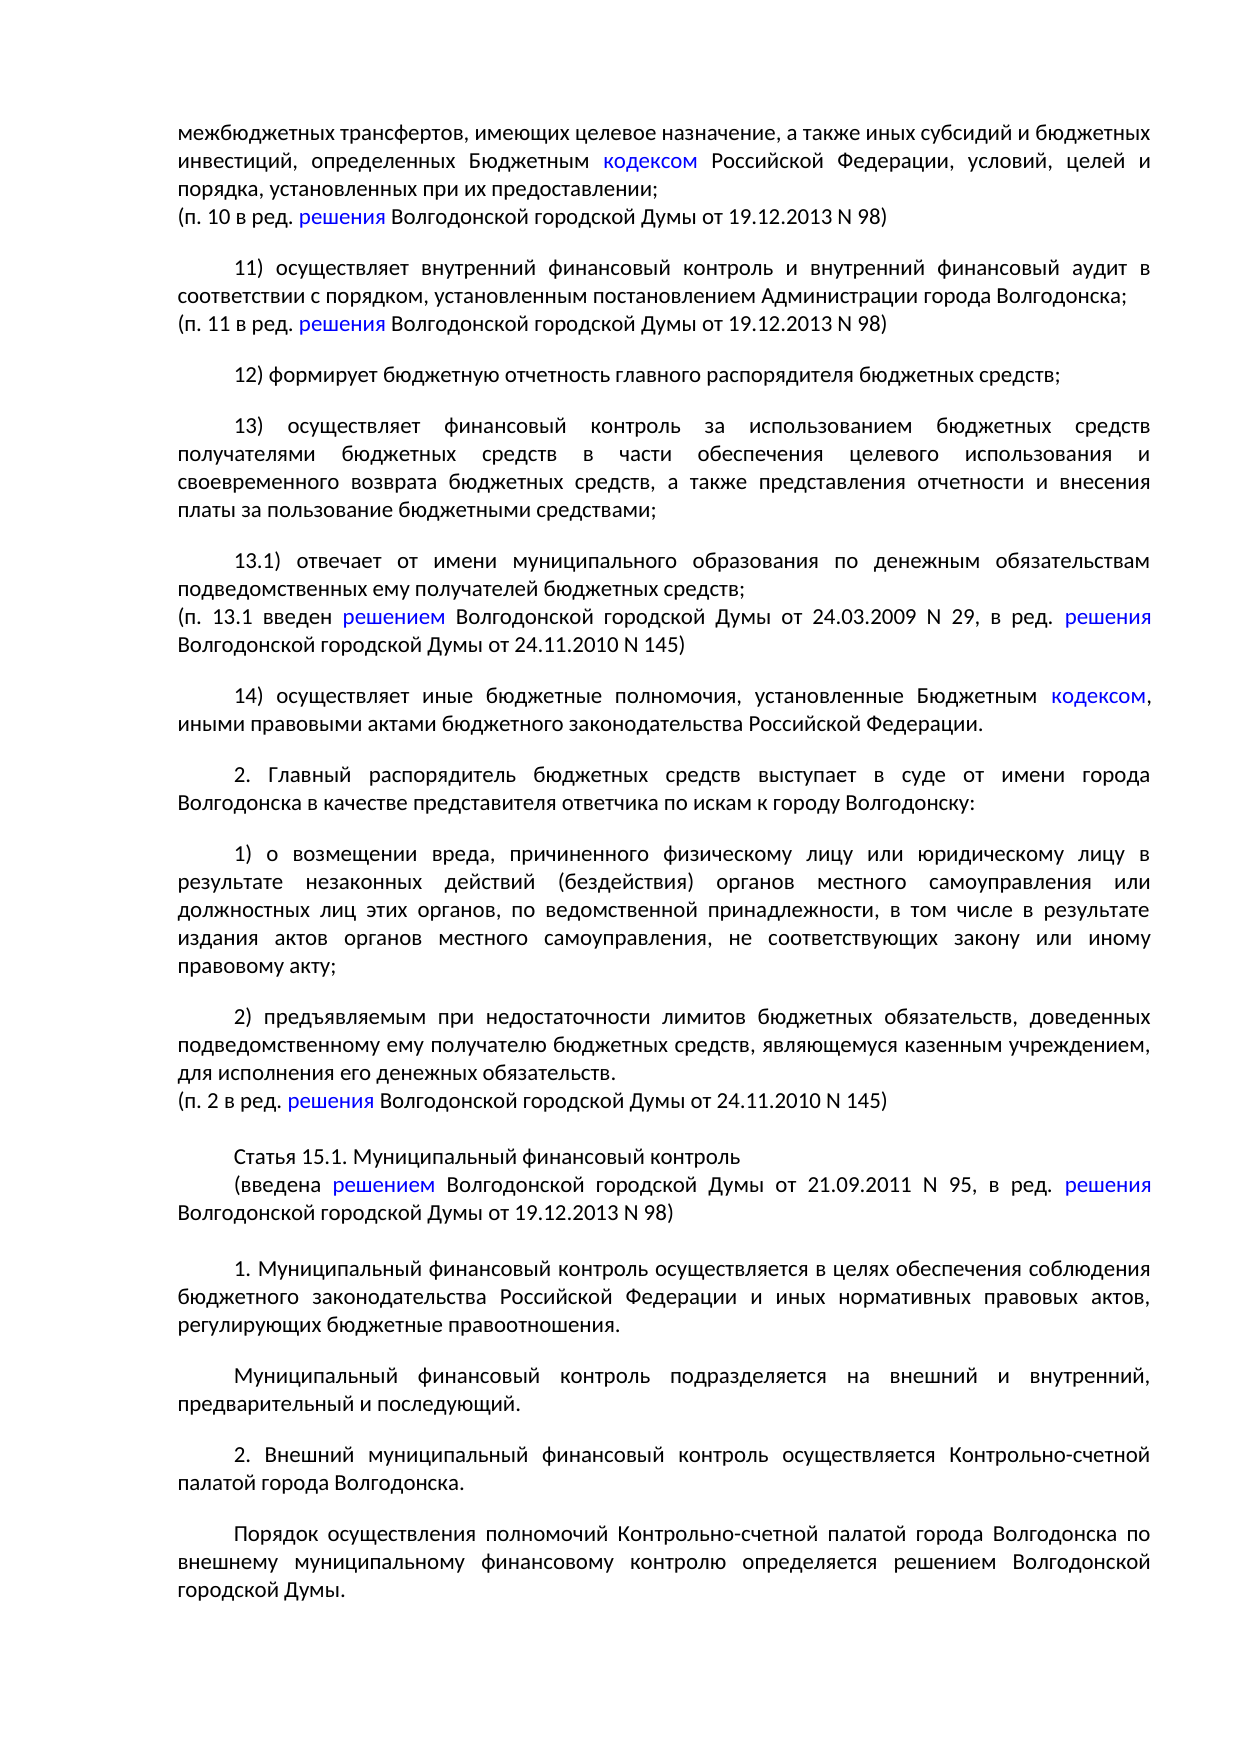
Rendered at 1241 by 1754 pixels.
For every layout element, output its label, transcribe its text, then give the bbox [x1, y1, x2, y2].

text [177, 118, 1152, 202]
text 13) осуществляет финансовый контроль за использованием бюджетных средств получателями бюджетных средств в части обеспечения целевого использования и своевременного возврата бюджетных средств, а также представления отчетности и внесения платы за пользование бюджетными средствами; [177, 411, 1152, 523]
text 2. Внешний муниципальный финансовый контроль осуществляется Контрольно-счетной палатой города Волгодонска. [177, 1440, 1152, 1496]
text 13.1) отвечает от имени муниципального образования по денежным обязательствам подведомственных ему получателей бюджетных средств; [177, 546, 1152, 602]
text Статья 15.1. Муниципальный финансовый контроль [177, 1142, 1152, 1170]
text 2) предъявляемым при недостаточности лимитов бюджетных обязательств, доведенных подведомственному ему получателю бюджетных средств, являющемуся казенным учреждением, для исполнения его денежных обязательств. [177, 1002, 1152, 1086]
text 2. Главный распорядитель бюджетных средств выступает в суде от имени города Волгодонска в качестве представителя ответчика по искам к городу Волгодонску: [177, 760, 1152, 816]
text (п. 11 в ред. решения Волгодонской городской Думы от 19.12.2013 N 98) [177, 309, 1152, 337]
text 1. Муниципальный финансовый контроль осуществляется в целях обеспечения соблюдения бюджетного законодательства Российской Федерации и иных нормативных правовых актов, регулирующих бюджетные правоотношения. [177, 1254, 1152, 1338]
text Муниципальный финансовый контроль подразделяется на внешний и внутренний, предварительный и последующий. [177, 1361, 1152, 1417]
text (п. 10 в ред. решения Волгодонской городской Думы от 19.12.2013 N 98) [177, 202, 1152, 230]
text Порядок осуществления полномочий Контрольно-счетной палатой города Волгодонска по внешнему муниципальному финансовому контролю определяется решением Волгодонской городской Думы. [177, 1519, 1152, 1603]
text 1) о возмещении вреда, причиненного физическому лицу или юридическому лицу в результате незаконных действий (бездействия) органов местного самоуправления или должностных лиц этих органов, по ведомственной принадлежности, в том числе в результате издания актов органов местного самоуправления, не соответствующих закону или иному правовому акту; [177, 839, 1152, 979]
text 11) осуществляет внутренний финансовый контроль и внутренний финансовый аудит в соответствии с порядком, установленным постановлением Администрации города Волгодонска; [177, 253, 1152, 309]
text 12) формирует бюджетную отчетность главного распорядителя бюджетных средств; [177, 360, 1152, 388]
text (введена решением Волгодонской городской Думы от 21.09.2011 N 95, в ред. решения Волгодонской городской Думы от 19.12.2013 N 98) [177, 1170, 1152, 1226]
text (п. 13.1 введен решением Волгодонской городской Думы от 24.03.2009 N 29, в ред. решения Волгодонской городской Думы от 24.11.2010 N 145) [177, 602, 1152, 658]
text 14) осуществляет иные бюджетные полномочия, установленные Бюджетным кодексом, иными правовыми актами бюджетного законодательства Российской Федерации. [177, 681, 1152, 737]
text (п. 2 в ред. решения Волгодонской городской Думы от 24.11.2010 N 145) [177, 1086, 1152, 1114]
